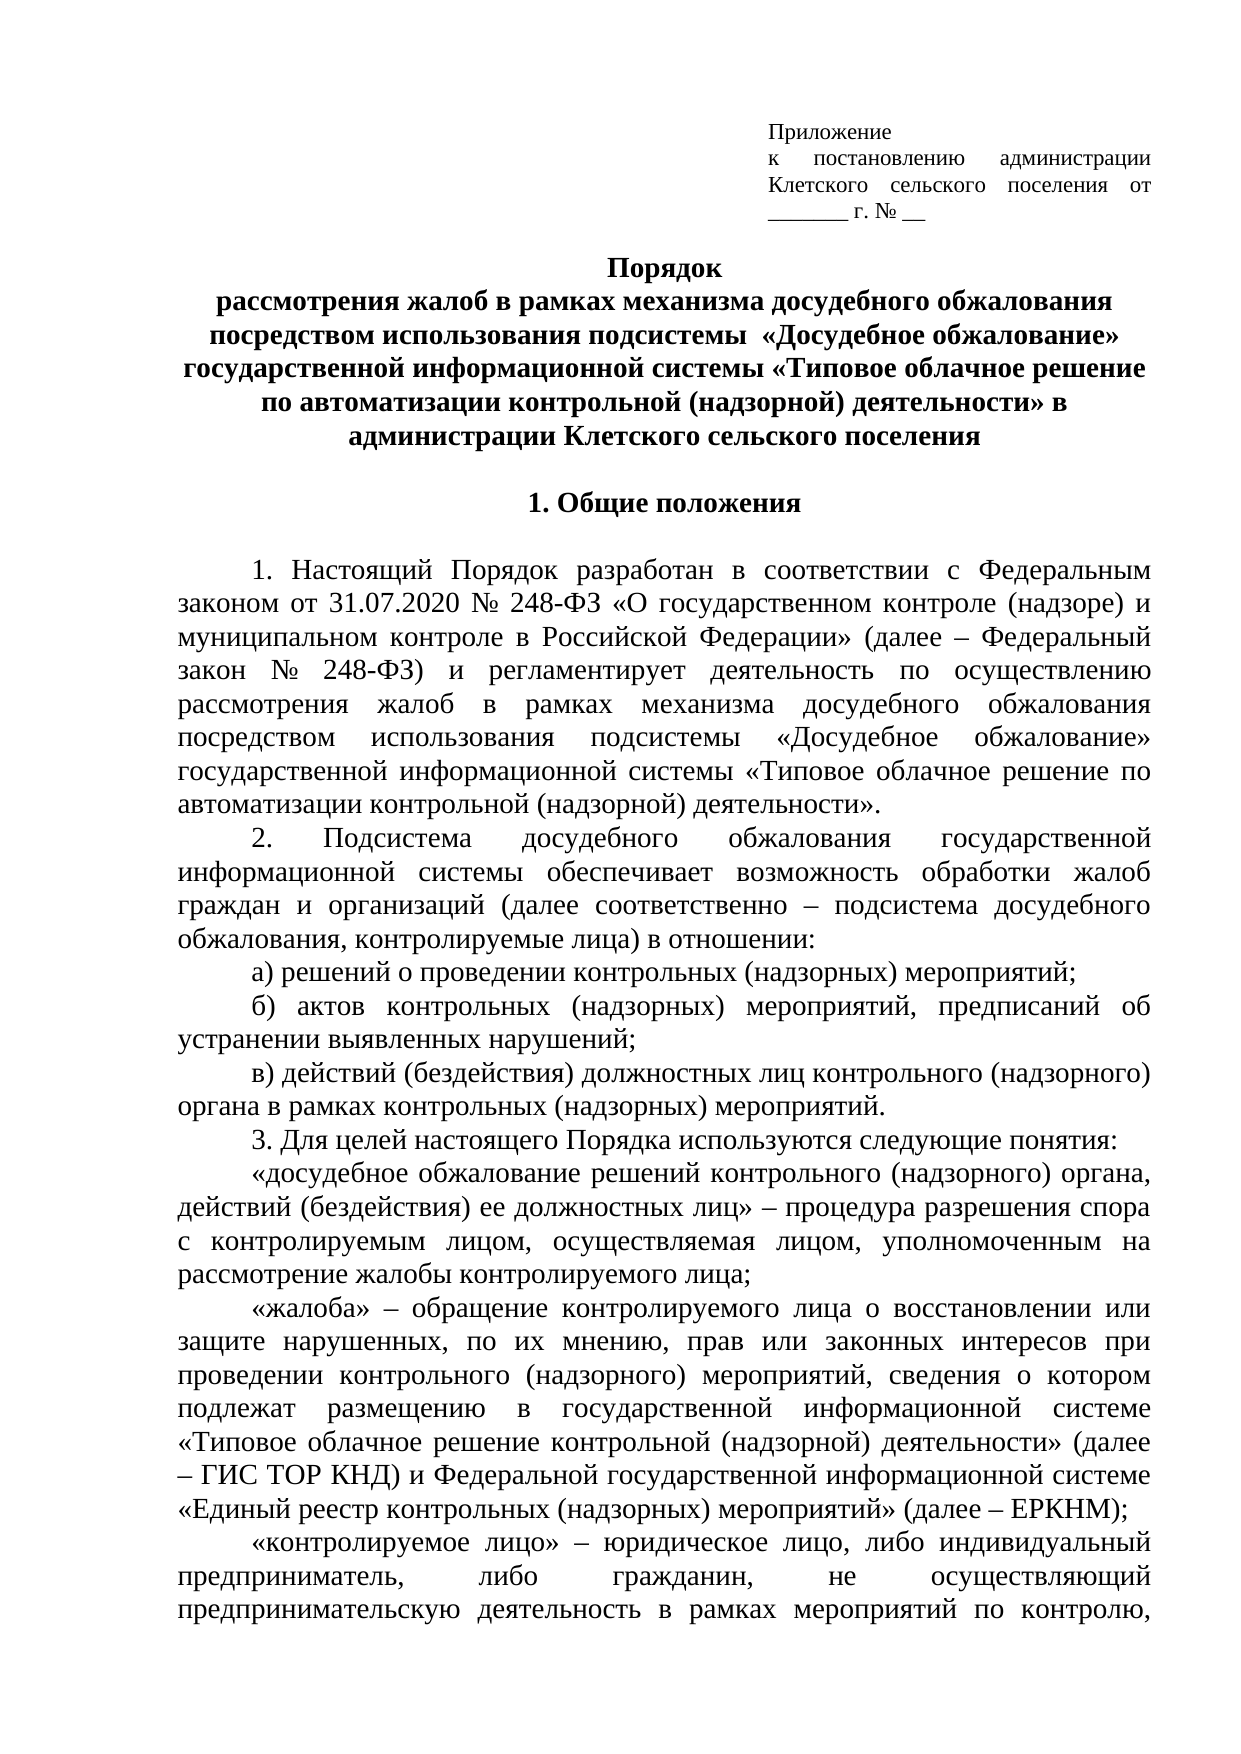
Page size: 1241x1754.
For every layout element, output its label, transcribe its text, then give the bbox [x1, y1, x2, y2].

text Порядок [177, 250, 1152, 283]
text а) решений о проведении контрольных (надзорных) мероприятий; [177, 954, 1152, 988]
text «жалоба» – обращение контролируемого лица о восстановлении или защите нарушенных, по их мнению, прав или законных интересов при проведении контрольного (надзорного) мероприятий, сведения о котором подлежат размещению в государственной информационной системе «Типовое облачное решение контрольной (надзорной) деятельности» (далее – ГИС ТОР КНД) и Федеральной государственной информационной системе «Единый реестр контрольных (надзорных) мероприятий» (далее – ЕРКНМ); [177, 1290, 1152, 1524]
text рассмотрения жалоб в рамках механизма досудебного обжалования посредством использования подсистемы «Досудебное обжалование» государственной информационной системы «Типовое облачное решение по автоматизации контрольной (надзорной) деятельности» в администрации Клетского сельского поселения [177, 283, 1152, 451]
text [177, 1524, 1152, 1625]
text Приложение [768, 118, 1152, 144]
text б) актов контрольных (надзорных) мероприятий, предписаний об устранении выявленных нарушений; [177, 988, 1152, 1055]
text в) действий (бездействия) должностных лиц контрольного (надзорного) органа в рамках контрольных (надзорных) мероприятий. [177, 1055, 1152, 1122]
text 3. Для целей настоящего Порядка используются следующие понятия: [177, 1122, 1152, 1156]
text 1. Настоящий Порядок разработан в соответствии с Федеральным законом от 31.07.2020 № 248-ФЗ «О государственном контроле (надзоре) и муниципальном контроле в Российской Федерации» (далее – Федеральный закон № 248-ФЗ) и регламентирует деятельность по осуществлению рассмотрения жалоб в рамках механизма досудебного обжалования посредством использования подсистемы «Досудебное обжалование» государственной информационной системы «Типовое облачное решение по автоматизации контрольной (надзорной) деятельности». [177, 552, 1152, 820]
text к постановлению администрации Клетского сельского поселения от _______ г. № __ [768, 144, 1152, 223]
text «досудебное обжалование решений контрольного (надзорного) органа, действий (бездействия) ее должностных лиц» – процедура разрешения спора с контролируемым лицом, осуществляемая лицом, уполномоченным на рассмотрение жалобы контролируемого лица; [177, 1156, 1152, 1290]
text 2. Подсистема досудебного обжалования государственной информационной системы обеспечивает возможность обработки жалоб граждан и организаций (далее соответственно – подсистема досудебного обжалования, контролируемые лица) в отношении: [177, 820, 1152, 954]
text 1. Общие положения [177, 485, 1152, 518]
